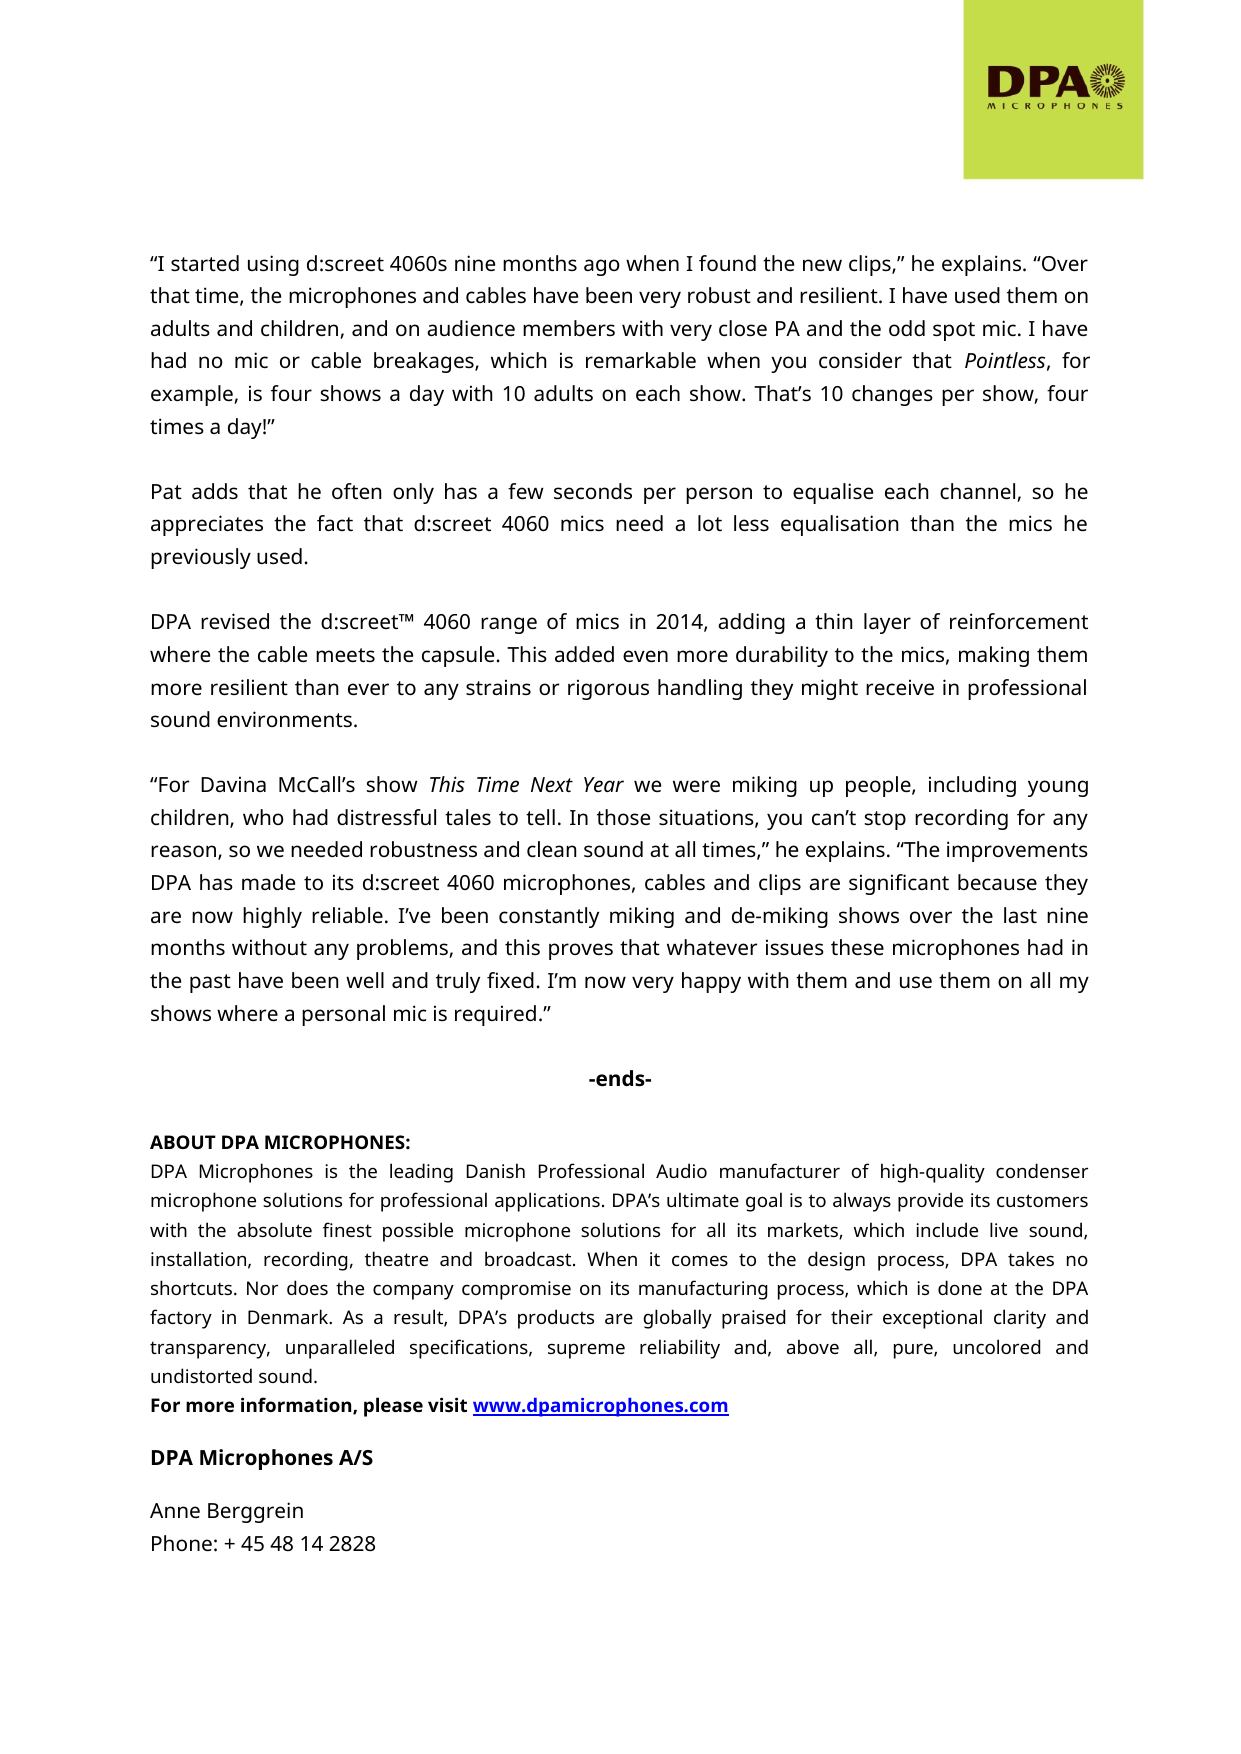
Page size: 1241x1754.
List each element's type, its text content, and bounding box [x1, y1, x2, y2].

picture [2, 0, 1241, 1754]
text “For Davina McCall’s show This Time Next Year we were miking up people, including young children, who had distressful tales to tell. In those situations, you can’t stop recording for any reason, so we needed robustness and clean sound at all times,” he explains. “The improvements DPA has made to its d:screet 4060 microphones, cables and clips are significant because they are now highly reliable. I’ve been constantly miking and de-miking shows over the last nine months without any problems, and this proves that whatever issues these microphones had in the past have been well and truly fixed. I’m now very happy with them and use them on all my shows where a personal mic is required.” [150, 770, 1090, 1027]
text DPA Microphones A/S [150, 1443, 1090, 1471]
text ABOUT DPA MICROPHONES: [150, 1129, 1090, 1154]
text DPA Microphones is the leading Danish Professional Audio manufacturer of high-quality condenser microphone solutions for professional applications. DPA’s ultimate goal is to always provide its customers with the absolute finest possible microphone solutions for all its markets, which include live sound, installation, recording, theatre and broadcast. When it comes to the design process, DPA takes no shortcuts. Nor does the company compromise on its manufacturing process, which is done at the DPA factory in Denmark. As a result, DPA’s products are globally praised for their exceptional clarity and transparency, unparalleled specifications, supreme reliability and, above all, pure, uncolored and undistorted sound. [150, 1158, 1090, 1389]
text DPA revised the d:screet™ 4060 range of mics in 2014, adding a thin layer of reinforcement where the cable meets the capsule. This added even more durability to the mics, making them more resilient than ever to any strains or rigorous handling they might receive in professional sound environments. [150, 607, 1090, 734]
text For more information, please visit www.dpamicrophones.com [150, 1392, 1090, 1418]
text “I started using d:screet 4060s nine months ago when I found the new clips,” he explains. “Over that time, the microphones and cables have been very robust and resilient. I have used them on adults and children, and on audience members with very close PA and the odd spot mic. I have had no mic or cable breakages, which is remarkable when you consider that Pointless, for example, is four shows a day with 10 adults on each show. That’s 10 changes per show, four times a day!” [150, 249, 1090, 440]
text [150, 1496, 1090, 1557]
text Pat adds that he often only has a few seconds per person to equalise each channel, so he appreciates the fact that d:screet 4060 mics need a lot less equalisation than the mics he previously used. [150, 477, 1090, 571]
text -ends- [150, 1064, 1090, 1092]
